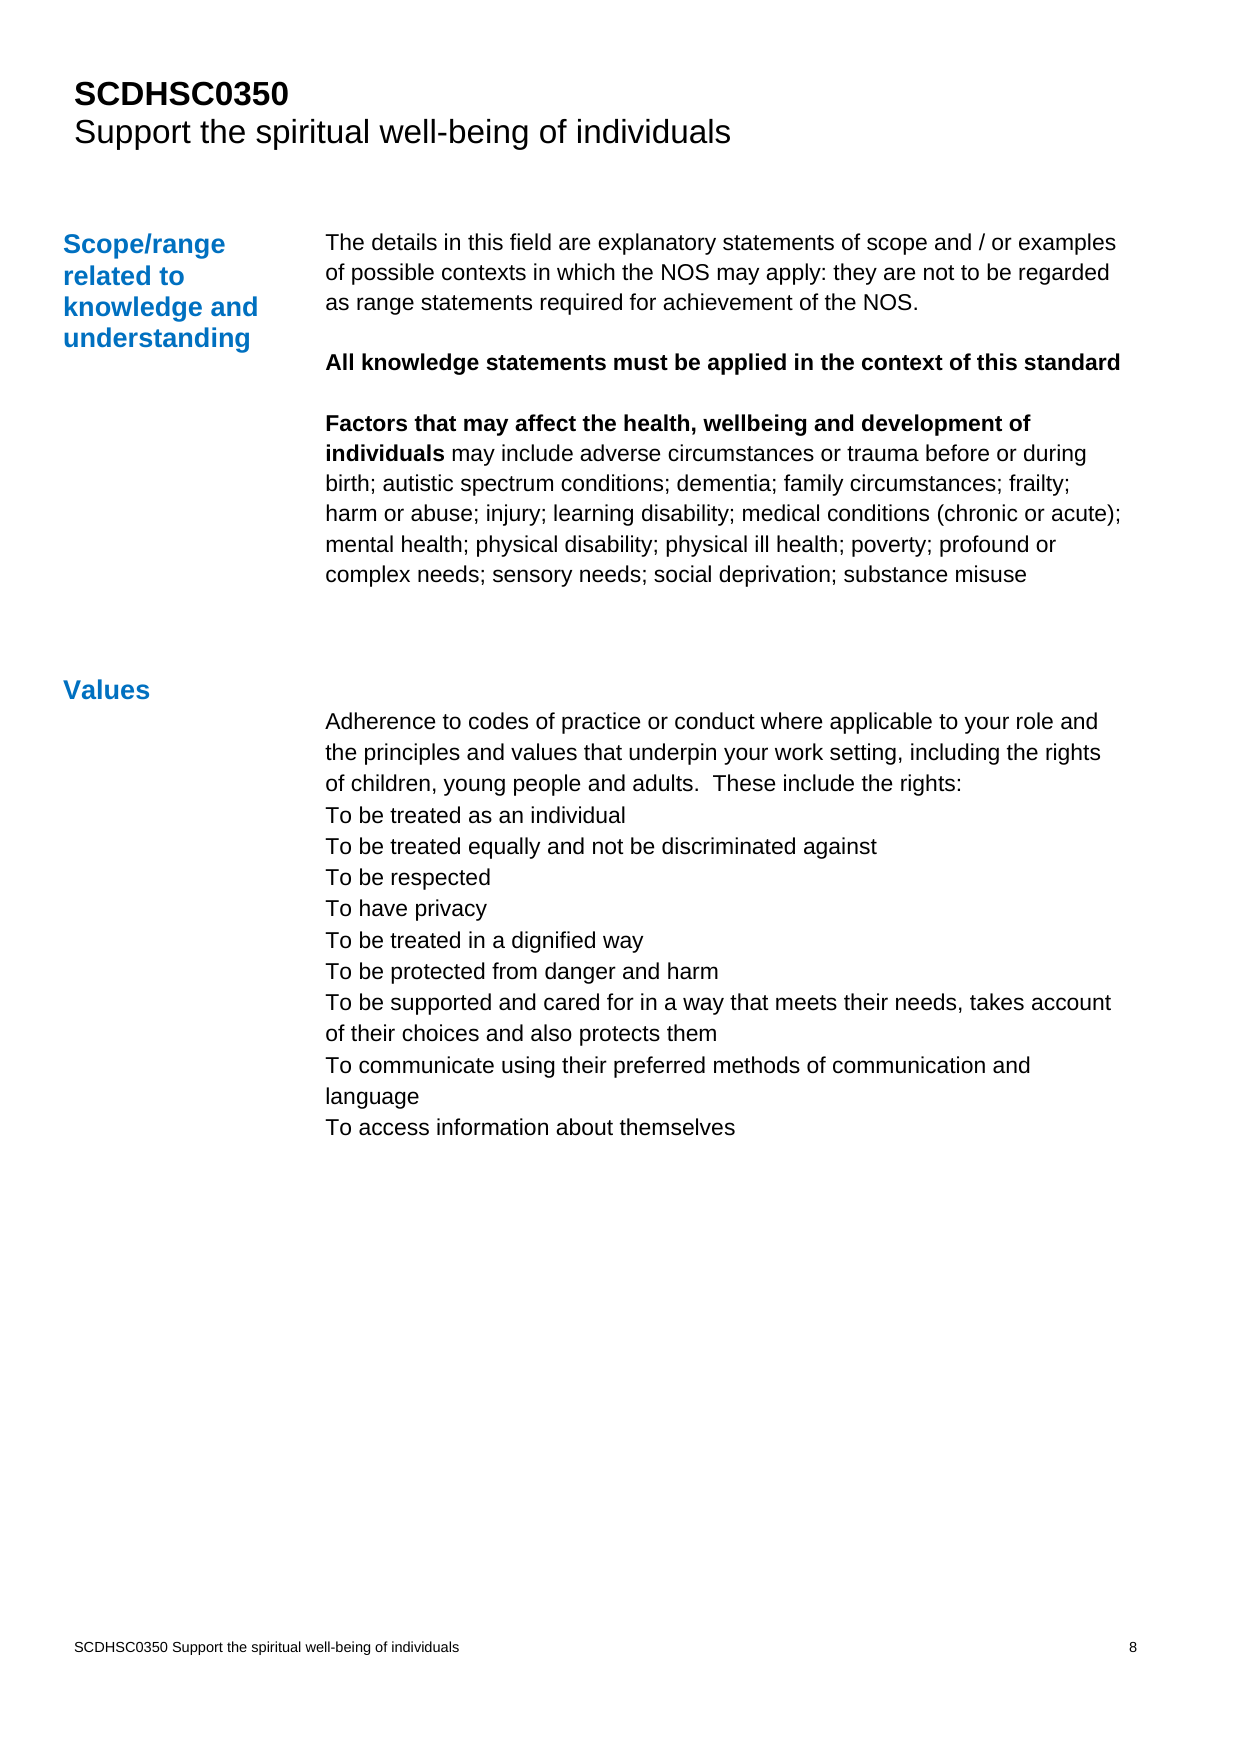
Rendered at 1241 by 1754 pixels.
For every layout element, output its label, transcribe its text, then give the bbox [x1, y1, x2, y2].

table_header The details in this field are explanatory statements of scope and / or examples of possible contexts in which the NOS may apply: they are not to be regarded as range statements required for achievement of the NOS. All knowledge statements must be applied in the context of this standard Factors that may affect the health, wellbeing and development of individuals may include adverse circumstances or trauma before or during birth; autistic spectrum conditions; dementia; family circumstances; frailty; harm or abuse; injury; learning disability; medical conditions (chronic or acute); mental health; physical disability; physical ill health; poverty; profound or complex needs; sensory needs; social deprivation; substance misuse [314, 229, 1137, 621]
table_header Values [52, 674, 314, 1172]
table_header Adherence to codes of practice or conduct where applicable to your role and the principles and values that underpin your work setting, including the rights of children, young people and adults. These include the rights: To be treated as an individual To be treated equally and not be discriminated against To be respected To have privacy To be treated in a dignified way To be protected from danger and harm To be supported and cared for in a way that meets their needs, takes account of their choices and also protects them To communicate using their preferred methods of communication and language To access information about themselves [314, 674, 1137, 1172]
table_header Scope/range related to knowledge and understanding [52, 229, 314, 621]
